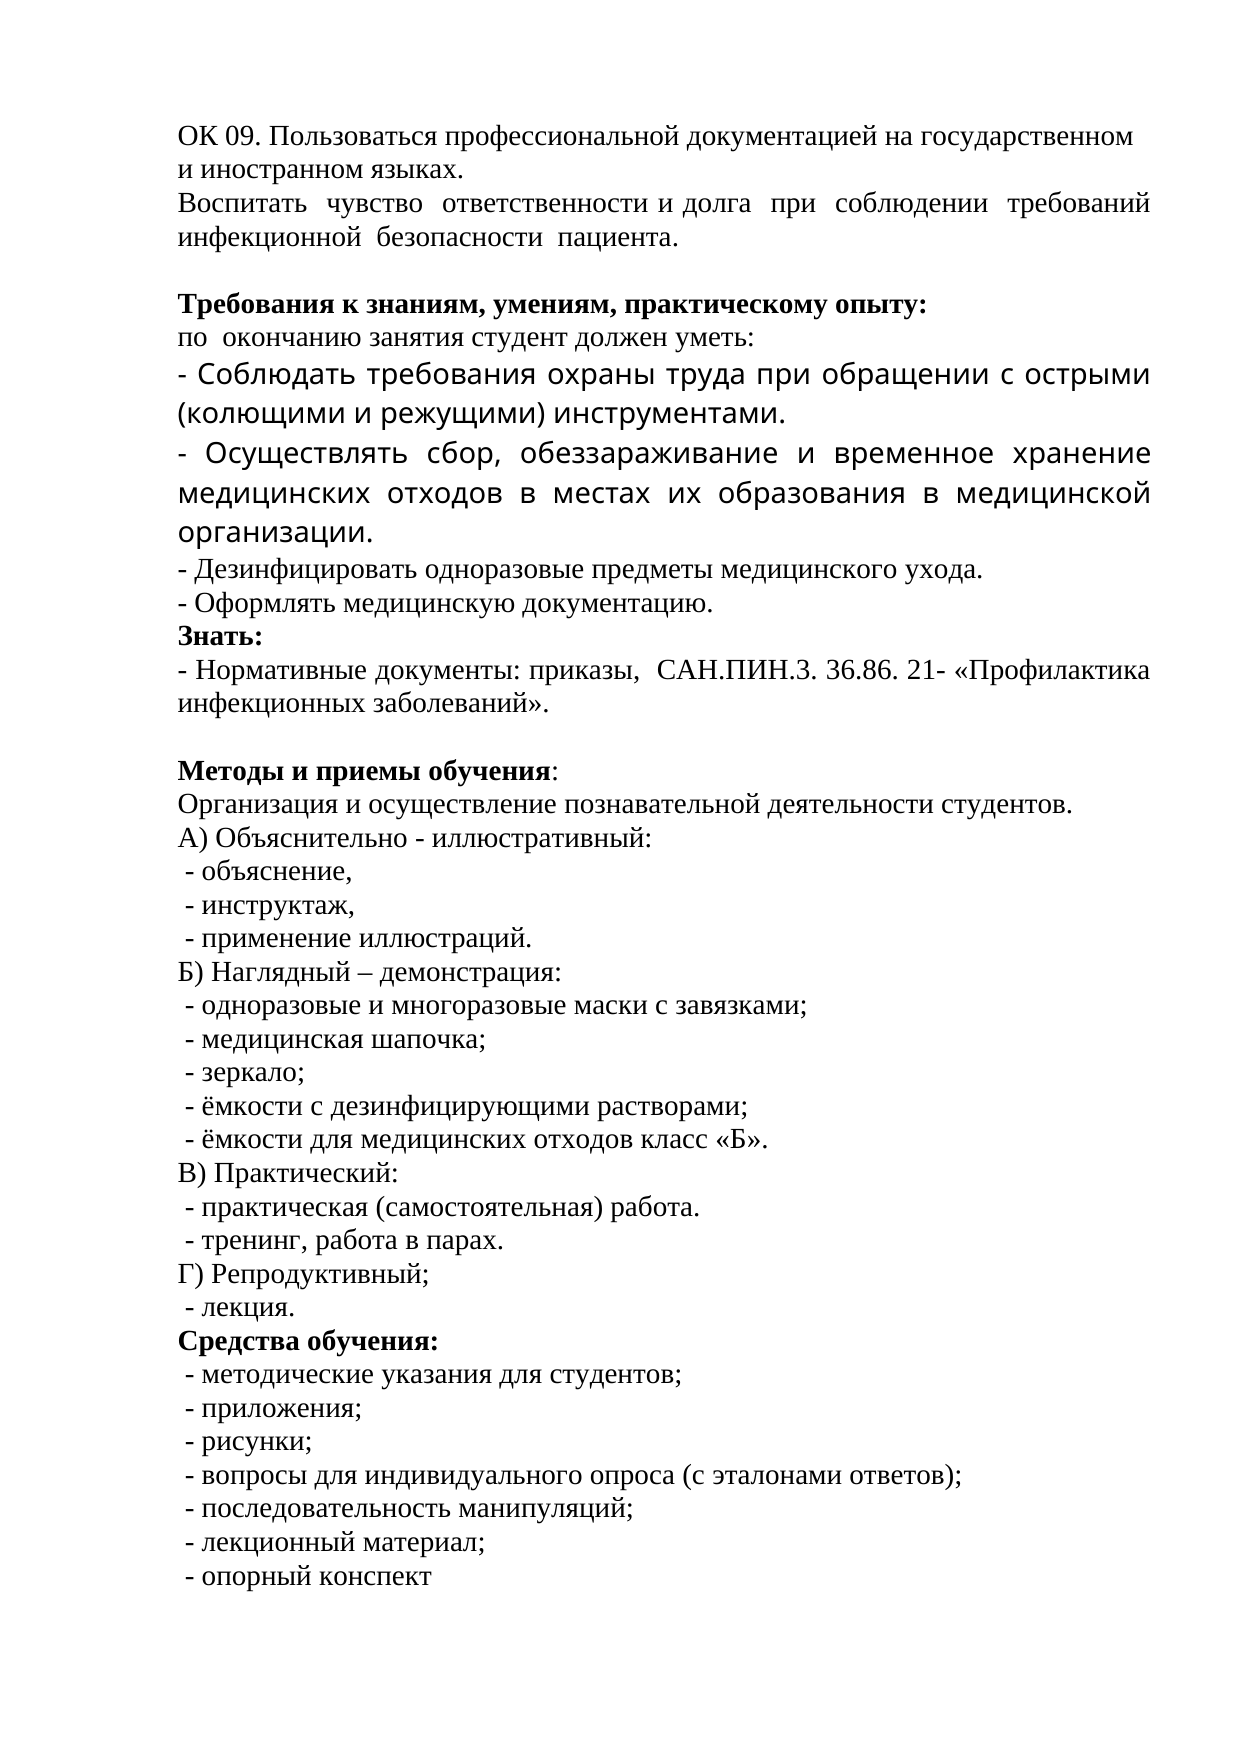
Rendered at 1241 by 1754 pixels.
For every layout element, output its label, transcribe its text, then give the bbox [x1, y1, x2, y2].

text Г) Репродуктивный; [177, 1256, 1152, 1289]
text - инструктаж, [177, 887, 1152, 920]
text - применение иллюстраций. [177, 920, 1152, 954]
text ОК 09. Пользоваться профессиональной документацией на государственном и иностранном языках. [177, 118, 1152, 185]
text - последовательность манипуляций; [177, 1491, 1152, 1524]
text - лекционный материал; [177, 1524, 1152, 1558]
text - объяснение, [177, 853, 1152, 887]
text Знать: [177, 618, 1152, 652]
text - опорный конспект [177, 1558, 1152, 1591]
text А) Объяснительно - иллюстративный: [177, 820, 1152, 853]
text - методические указания для студентов; [177, 1356, 1152, 1390]
text - Осуществлять сбор, обеззараживание и временное хранение медицинских отходов в местах их образования в медицинской организации. [177, 432, 1152, 551]
text В) Практический: [177, 1155, 1152, 1189]
text - лекция. [177, 1289, 1152, 1323]
text - тренинг, работа в парах. [177, 1222, 1152, 1256]
text Б) Наглядный – демонстрация: [177, 954, 1152, 987]
text - приложения; [177, 1390, 1152, 1423]
text - рисунки; [177, 1423, 1152, 1457]
text Требования к знаниям, умениям, практическому опыту: [177, 286, 1152, 319]
text - вопросы для индивидуального опроса (с эталонами ответов); [177, 1457, 1152, 1491]
text - одноразовые и многоразовые маски с завязками; [177, 987, 1152, 1021]
text - Оформлять медицинскую документацию. [177, 585, 1152, 618]
text - ёмкости для медицинских отходов класс «Б». [177, 1122, 1152, 1155]
text - зеркало; [177, 1054, 1152, 1088]
text Воспитать чувство ответственности и долга при соблюдении требований инфекционной безопасности пациента. [177, 185, 1152, 252]
text Средства обучения: [177, 1323, 1152, 1356]
text - ёмкости с дезинфицирующими растворами; [177, 1088, 1152, 1122]
text Методы и приемы обучения: [177, 753, 1152, 786]
text - Дезинфицировать одноразовые предметы медицинского ухода. [177, 551, 1152, 585]
text - практическая (самостоятельная) работа. [177, 1189, 1152, 1222]
text - Нормативные документы: приказы, САН.ПИН.3. 36.86. 21- «Профилактика инфекционных заболеваний». [177, 652, 1152, 719]
text - Соблюдать требования охраны труда при обращении с острыми (колющими и режущими) инструментами. [177, 353, 1152, 432]
text по окончанию занятия студент должен уметь: [177, 319, 1152, 353]
text Организация и осуществление познавательной деятельности студентов. [177, 786, 1152, 820]
text - медицинская шапочка; [177, 1021, 1152, 1054]
